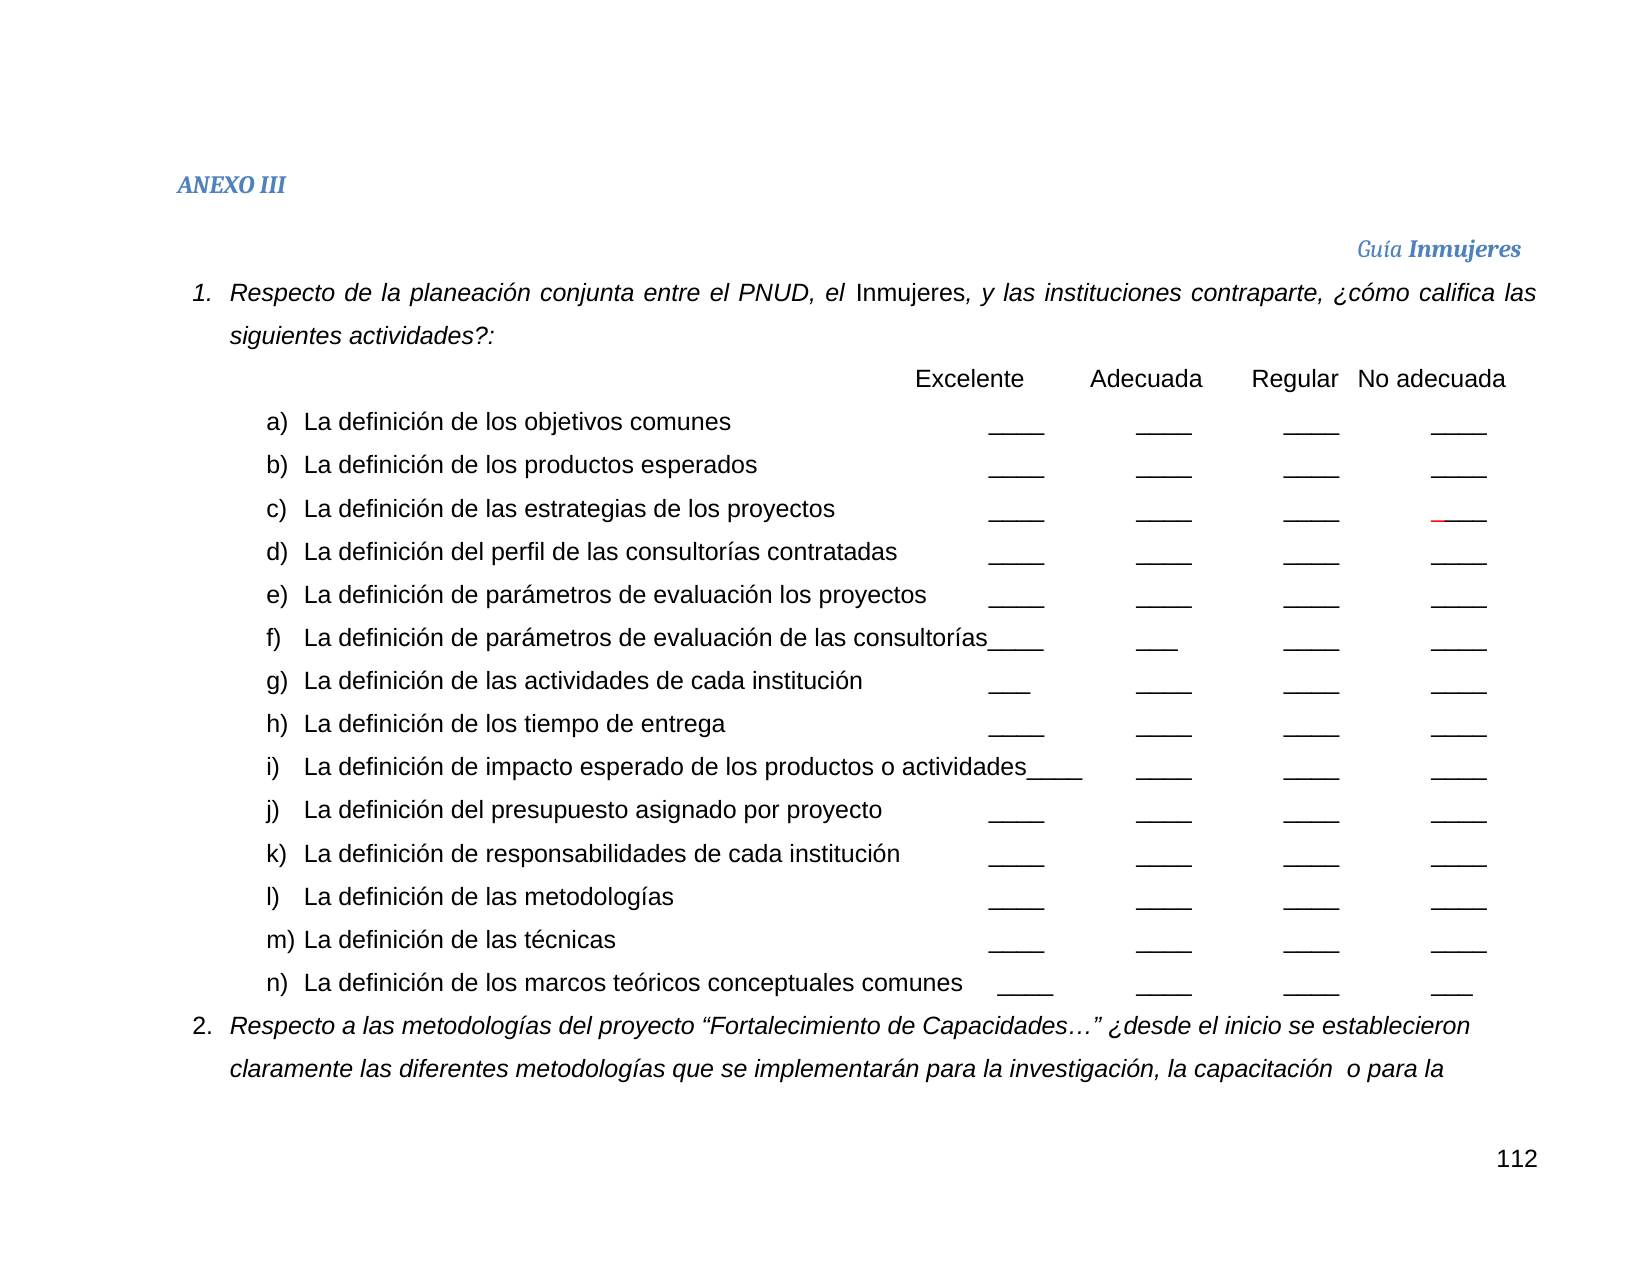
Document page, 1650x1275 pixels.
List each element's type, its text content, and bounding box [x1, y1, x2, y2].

list La definición de las actividades de cada institución ___ ____ ____ ____ [266, 666, 1538, 695]
list La definición de impacto esperado de los productos o actividades____ ____ ____ ____ [266, 752, 1538, 781]
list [192, 1011, 1538, 1083]
list La definición de las técnicas ____ ____ ____ ____ [266, 925, 1538, 953]
list La definición del presupuesto asignado por proyecto ____ ____ ____ ____ [266, 795, 1538, 824]
list La definición de las estrategias de los proyectos ____ ____ ____ ____ [266, 493, 1538, 522]
subtitle Guía Inmujeres [1357, 235, 1538, 263]
list Respecto de la planeación conjunta entre el PNUD, el Inmujeres, y las instituciones contraparte, ¿cómo califica las siguientes actividades?: [192, 278, 1538, 350]
list La definición del perfil de las consultorías contratadas ____ ____ ____ ____ [266, 537, 1538, 565]
list La definición de los objetivos comunes ____ ____ ____ ____ [266, 407, 1538, 436]
list La definición de los productos esperados ____ ____ ____ ____ [266, 450, 1538, 479]
list La definición de parámetros de evaluación los proyectos ____ ____ ____ ____ [266, 580, 1538, 608]
list Excelente Adecuada Regular No adecuada [852, 364, 1538, 393]
list La definición de las metodologías ____ ____ ____ ____ [266, 882, 1538, 910]
subtitle ANEXO III [177, 171, 1538, 199]
list La definición de responsabilidades de cada institución ____ ____ ____ ____ [266, 838, 1538, 867]
list La definición de parámetros de evaluación de las consultorías____ ___ ____ ____ [266, 623, 1538, 652]
list La definición de los tiempo de entrega ____ ____ ____ ____ [266, 709, 1538, 738]
list La definición de los marcos teóricos conceptuales comunes ____ ____ ____ ___ [266, 968, 1538, 997]
